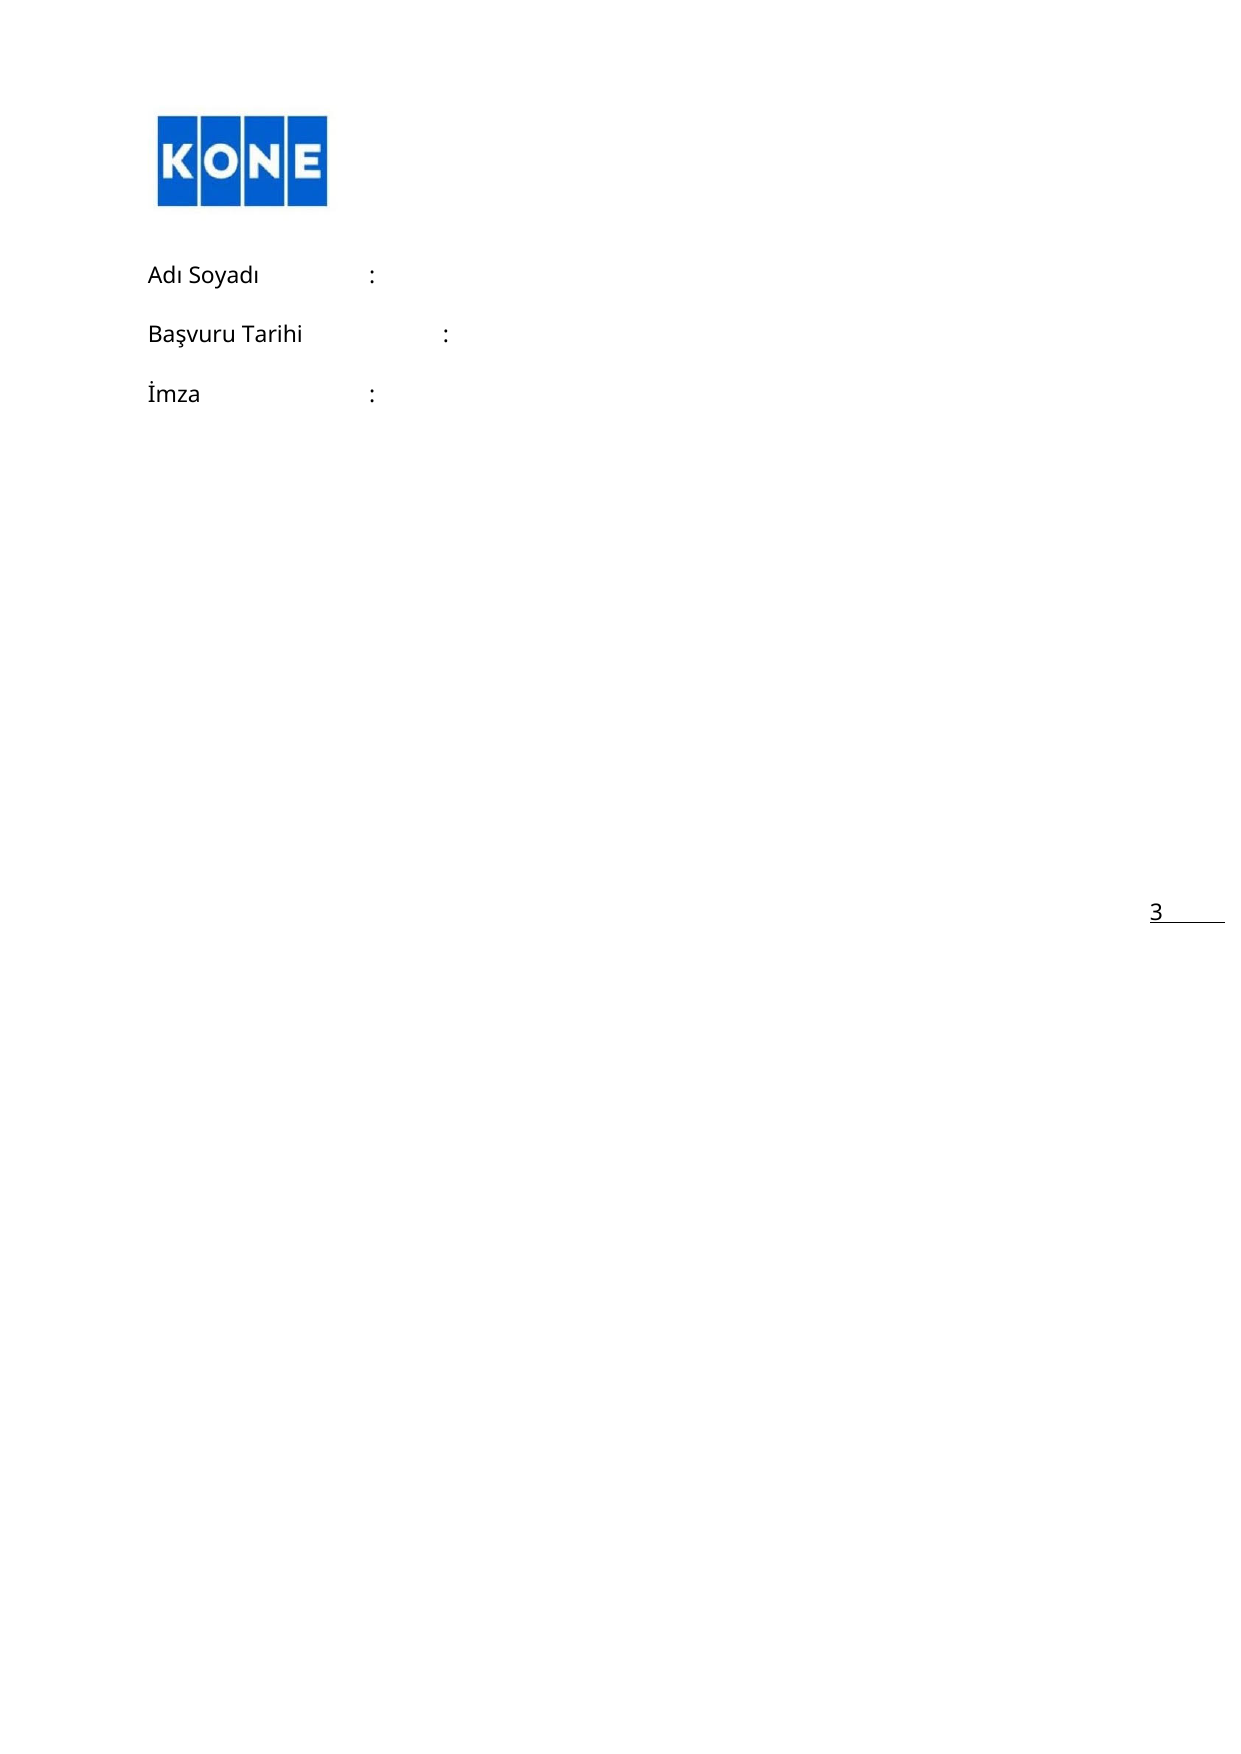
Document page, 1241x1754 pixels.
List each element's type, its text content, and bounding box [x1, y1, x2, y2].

text Adı Soyadı : [148, 259, 1108, 290]
text İmza : [148, 378, 1108, 409]
picture [147, 86, 338, 234]
text Başvuru Tarihi : [148, 318, 1108, 349]
